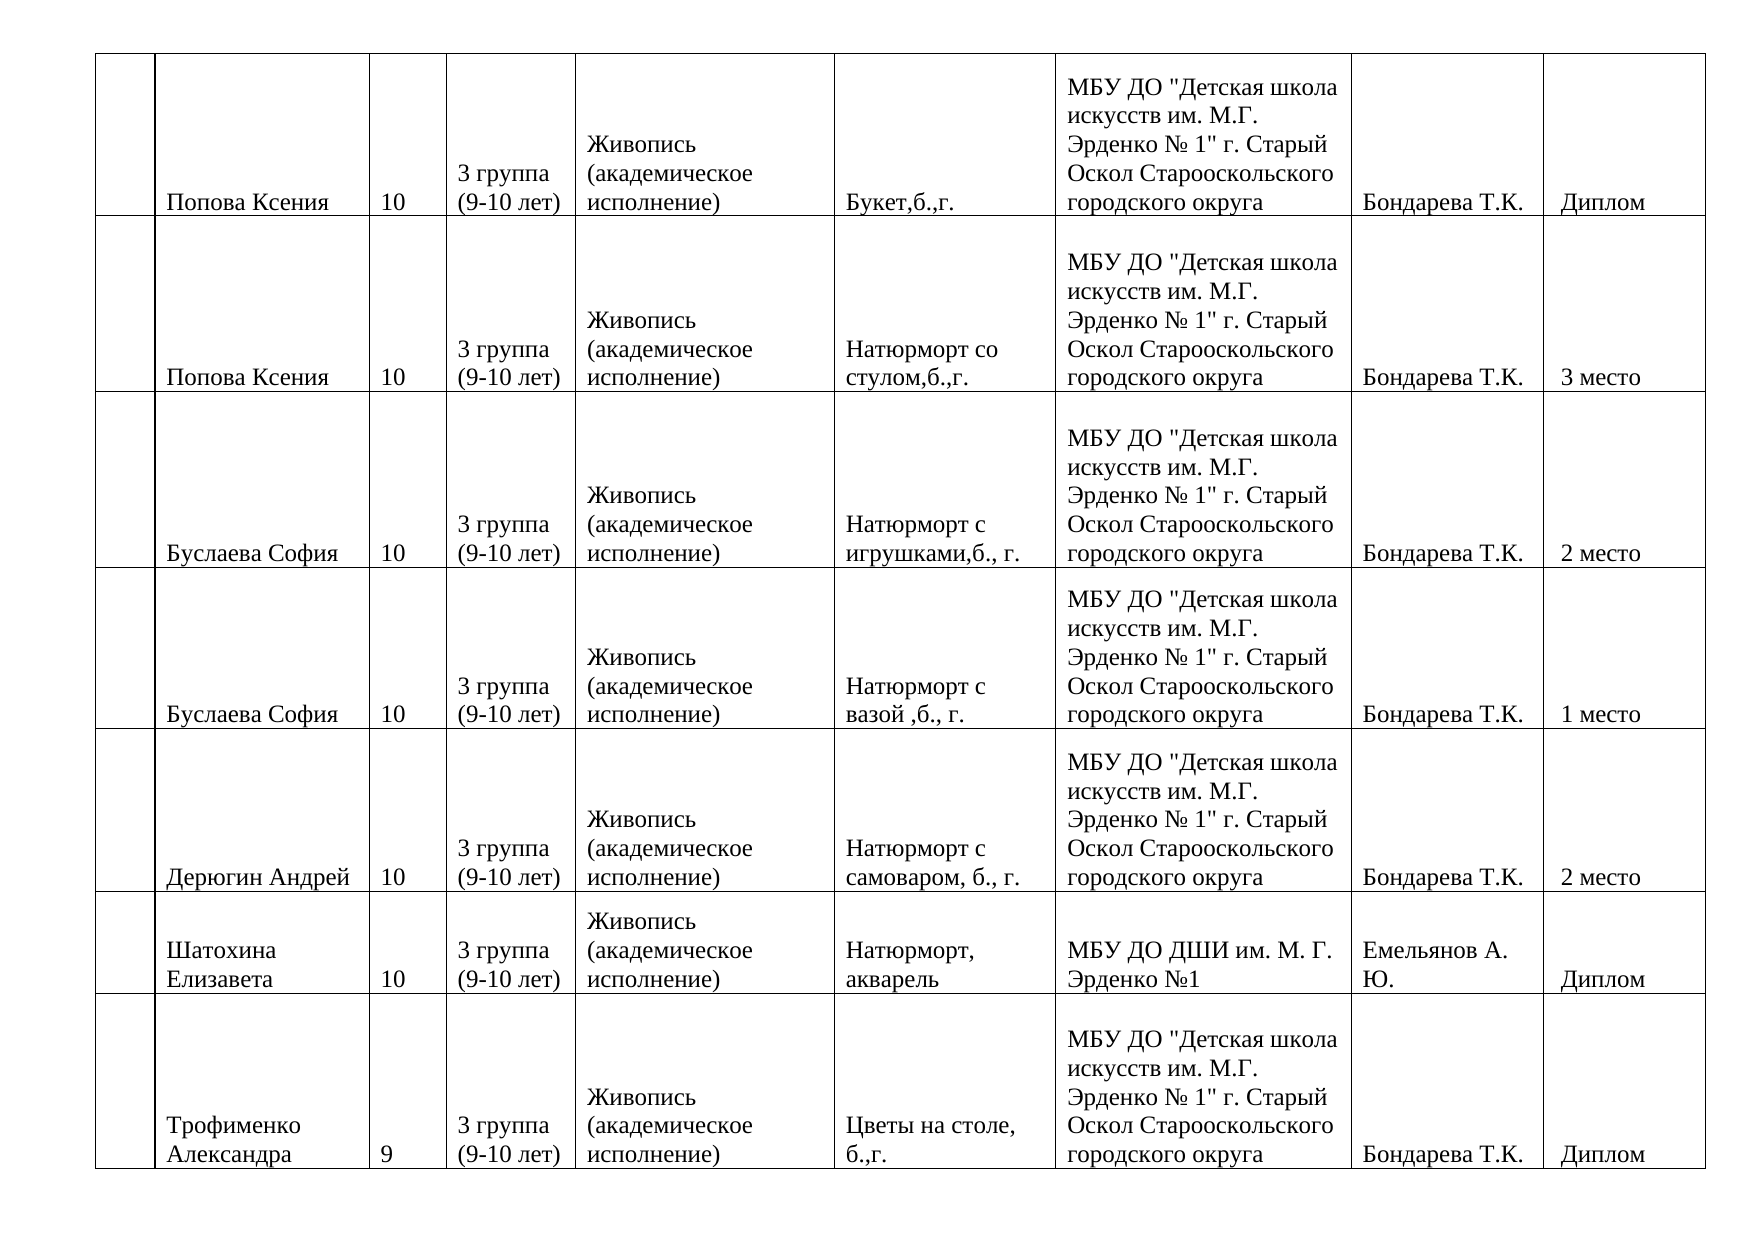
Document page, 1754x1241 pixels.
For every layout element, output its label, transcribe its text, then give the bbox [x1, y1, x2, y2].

table_cell Натюрморт с вазой ,б., г. [835, 568, 1055, 728]
table_cell [96, 392, 154, 567]
table_cell 2 место [1544, 392, 1705, 567]
table_cell Диплом [1544, 892, 1705, 993]
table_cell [576, 994, 834, 1168]
table_cell 10 [370, 729, 446, 891]
table_cell Попова Ксения [156, 54, 369, 215]
table_cell 10 [370, 892, 446, 993]
table_cell Живопись (академическое исполнение) [576, 216, 834, 391]
table_cell 3 место [1544, 216, 1705, 391]
table_cell 3 группа (9-10 лет) [447, 216, 575, 391]
table_cell Букет,б.,г. [835, 54, 1055, 215]
table_cell Бондарева Т.К. [1352, 54, 1543, 215]
table_cell Бондарева Т.К. [1352, 392, 1543, 567]
table_cell Попова Ксения [156, 216, 369, 391]
table_cell МБУ ДО "Детская школа искусств им. М.Г. Эрденко № 1" г. Старый Оскол Старооскольского городского округа [1056, 729, 1351, 891]
table_cell [96, 994, 154, 1168]
table_cell Бондарева Т.К. [1352, 994, 1543, 1168]
table_cell 3 группа (9-10 лет) [447, 54, 575, 215]
table_cell МБУ ДО ДШИ им. М. Г. Эрденко №1 [1056, 892, 1351, 993]
table_cell Дерюгин Андрей [156, 729, 369, 891]
table_cell Цветы на столе, б.,г. [835, 994, 1055, 1168]
table_cell 3 группа (9-10 лет) [447, 729, 575, 891]
table_cell 10 [370, 216, 446, 391]
table_cell [96, 216, 154, 391]
table_cell 10 [370, 392, 446, 567]
table_cell [96, 54, 154, 215]
table_cell [96, 568, 154, 728]
table_cell [96, 729, 154, 891]
table_cell 3 группа (9-10 лет) [447, 892, 575, 993]
table_cell МБУ ДО "Детская школа искусств им. М.Г. Эрденко № 1" г. Старый Оскол Старооскольского городского округа [1056, 568, 1351, 728]
table_cell 3 группа (9-10 лет) [447, 994, 575, 1168]
table_cell 1 место [1544, 568, 1705, 728]
table_cell Емельянов А. Ю. [1352, 892, 1543, 993]
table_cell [576, 54, 834, 215]
table_cell Живопись (академическое исполнение) [576, 568, 834, 728]
table_cell Натюрморт, акварель [835, 892, 1055, 993]
table_cell Натюрморт с игрушками,б., г. [835, 392, 1055, 567]
table_cell 3 группа (9-10 лет) [447, 392, 575, 567]
table_cell Бондарева Т.К. [1352, 568, 1543, 728]
table_cell Трофименко Александра [156, 994, 369, 1168]
table_cell МБУ ДО "Детская школа искусств им. М.Г. Эрденко № 1" г. Старый Оскол Старооскольского городского округа [1056, 392, 1351, 567]
table_cell 2 место [1544, 729, 1705, 891]
table_cell Шатохина Елизавета [156, 892, 369, 993]
table_cell Натюрморт с самоваром, б., г. [835, 729, 1055, 891]
table_cell Диплом [1544, 994, 1705, 1168]
table_cell Диплом [1544, 54, 1705, 215]
table_cell Натюрморт со стулом,б.,г. [835, 216, 1055, 391]
table_cell [96, 892, 154, 993]
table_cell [1056, 54, 1351, 215]
table_cell Живопись (академическое исполнение) [576, 729, 834, 891]
table_cell Буслаева София [156, 568, 369, 728]
table_cell 10 [370, 568, 446, 728]
table_cell МБУ ДО "Детская школа искусств им. М.Г. Эрденко № 1" г. Старый Оскол Старооскольского городского округа [1056, 994, 1351, 1168]
table_cell Живопись (академическое исполнение) [576, 892, 834, 993]
table_cell Буслаева София [156, 392, 369, 567]
table_cell Бондарева Т.К. [1352, 216, 1543, 391]
table_cell МБУ ДО "Детская школа искусств им. М.Г. Эрденко № 1" г. Старый Оскол Старооскольского городского округа [1056, 216, 1351, 391]
table_cell Живопись (академическое исполнение) [576, 392, 834, 567]
table_cell 10 [370, 54, 446, 215]
table_cell 3 группа (9-10 лет) [447, 568, 575, 728]
table_cell Бондарева Т.К. [1352, 729, 1543, 891]
table_cell 9 [370, 994, 446, 1168]
